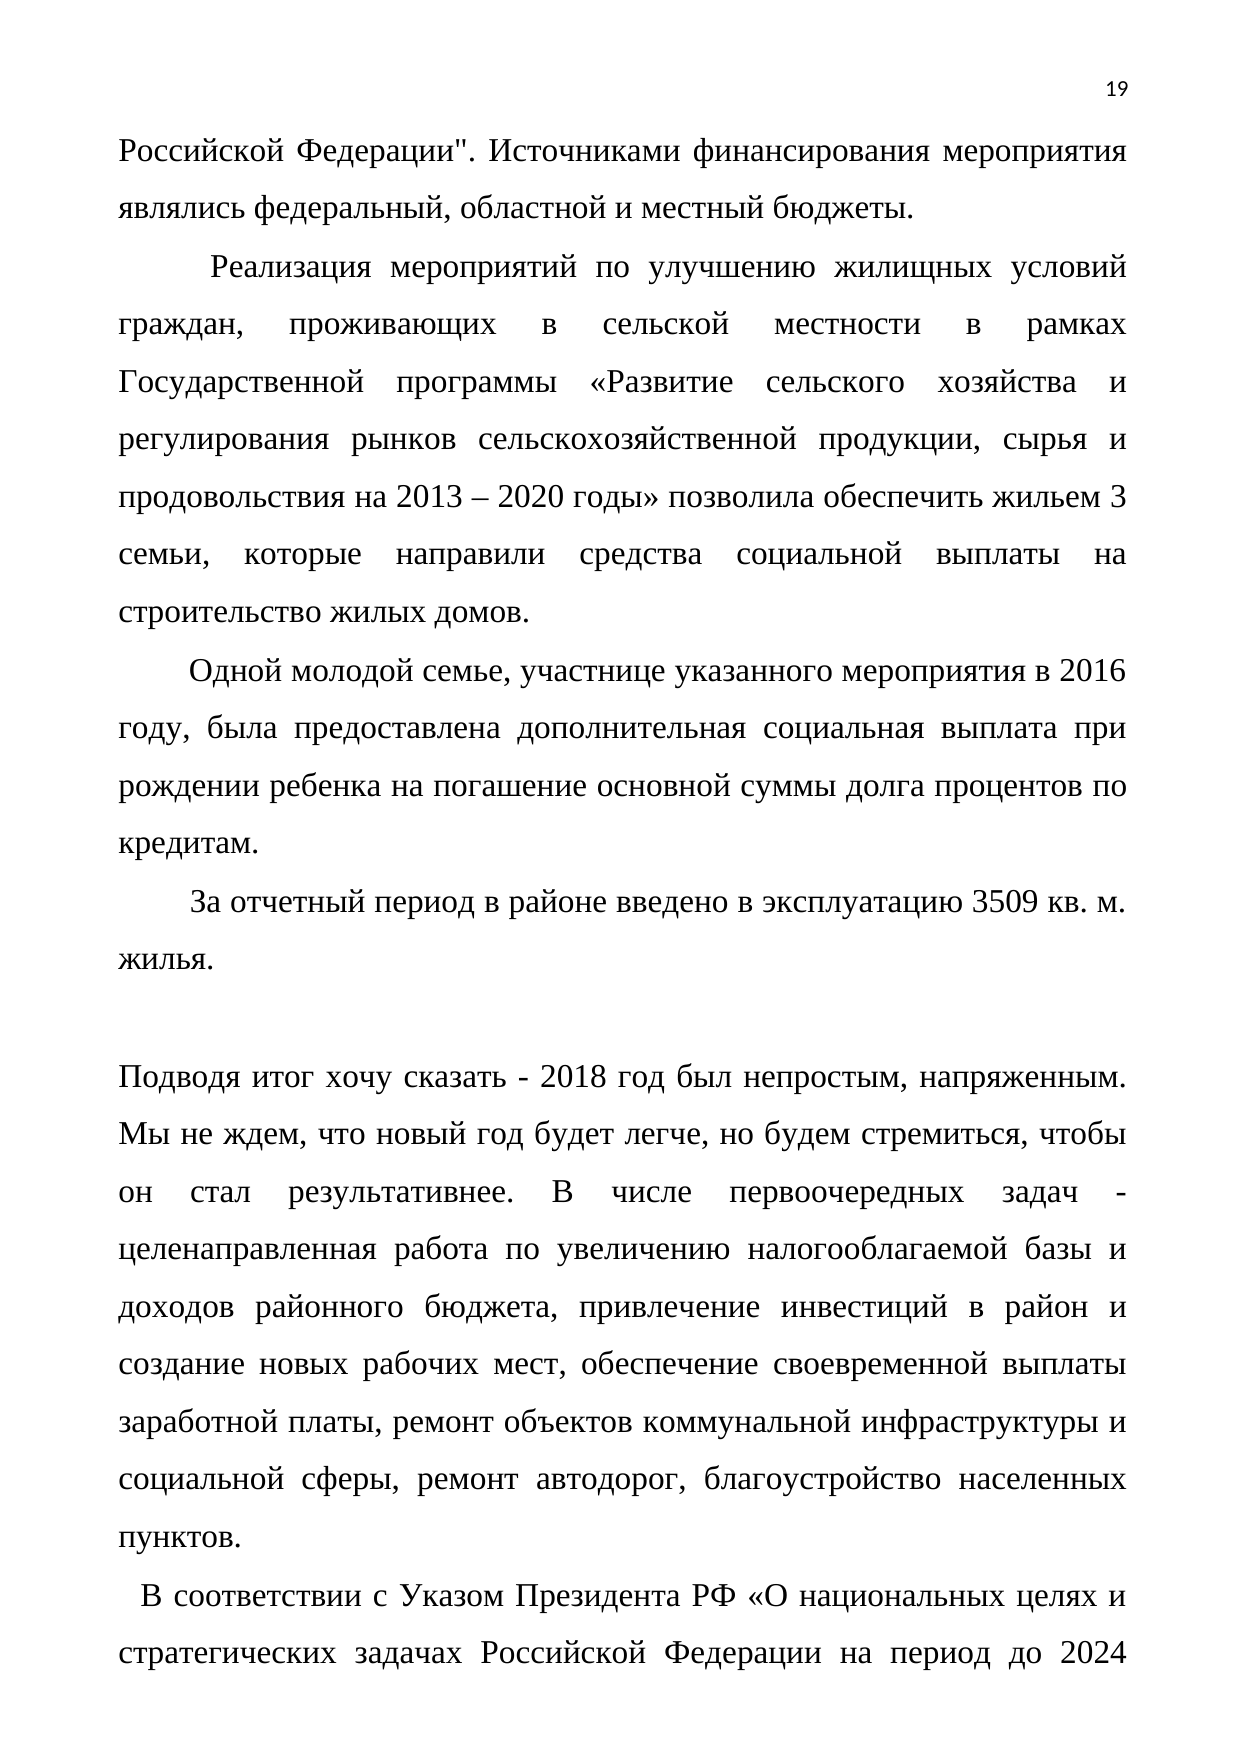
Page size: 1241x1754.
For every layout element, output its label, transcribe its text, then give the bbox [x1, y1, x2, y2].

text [118, 1575, 1128, 1671]
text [118, 130, 1128, 226]
text Реализация мероприятий по улучшению жилищных условий граждан, проживающих в сельской местности в рамках Государственной программы «Развитие сельского хозяйства и регулирования рынков сельскохозяйственной продукции, сырья и продовольствия на 2013 – 2020 годы» позволила обеспечить жильем 3 семьи, которые направили средства социальной выплаты на строительство жилых домов. [118, 246, 1128, 629]
text За отчетный период в районе введено в эксплуатацию 3509 кв. м. жилья. [118, 881, 1128, 977]
text Подводя итог хочу сказать - 2018 год был непростым, напряженным. Мы не ждем, что новый год будет легче, но будем стремиться, чтобы он стал результативнее. В числе первоочередных задач - целенаправленная работа по увеличению налогооблагаемой базы и доходов районного бюджета, привлечение инвестиций в район и создание новых рабочих мест, обеспечение своевременной выплаты заработной платы, ремонт объектов коммунальной инфраструктуры и социальной сферы, ремонт автодорог, благоустройство населенных пунктов. [118, 1056, 1128, 1554]
text Одной молодой семье, участнице указанного мероприятия в 2016 году, была предоставлена дополнительная социальная выплата при рождении ребенка на погашение основной суммы долга процентов по кредитам. [118, 650, 1128, 861]
